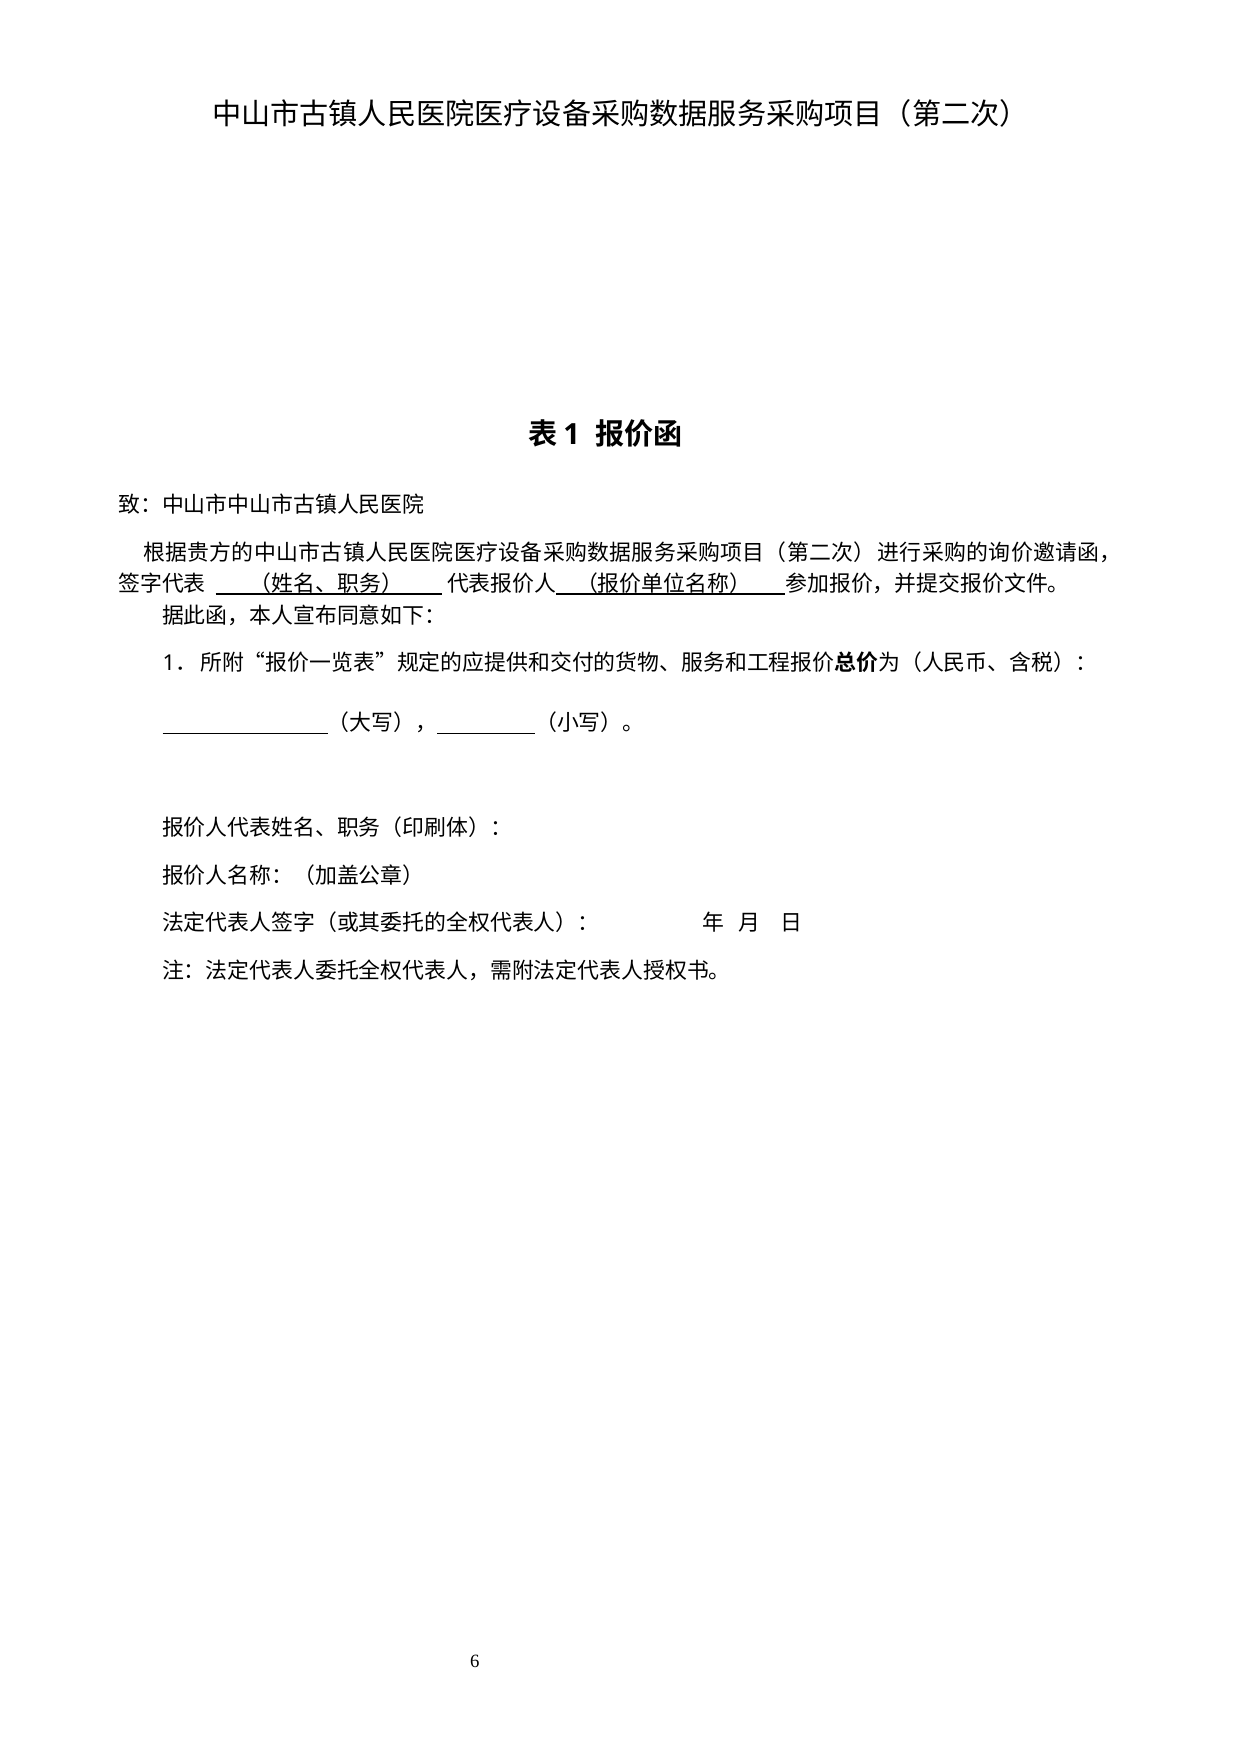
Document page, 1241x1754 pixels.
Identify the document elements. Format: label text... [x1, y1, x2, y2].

list 所附“报价一览表”规定的应提供和交付的货物、服务和工程报价总价为（人民币、含税）： [162, 645, 1122, 677]
text 报价人名称：（加盖公章） [118, 858, 1122, 889]
text 法定代表人签字（或其委托的全权代表人）： 年 月 日 [118, 905, 1122, 937]
text 注：法定代表人委托全权代表人，需附法定代表人授权书。 [118, 953, 1122, 984]
text （大写）， （小写）。 [162, 705, 1122, 737]
text 根据贵方的中山市古镇人民医院医疗设备采购数据服务采购项目（第二次）进行采购的询价邀请函，签字代表 （姓名、职务） 代表报价人 （报价单位名称） 参加报价，并提交报价文件。 [118, 534, 1122, 598]
text 报价人代表姓名、职务（印刷体）： [118, 810, 1122, 842]
text 据此函，本人宣布同意如下： [118, 598, 1122, 629]
subtitle 表1 报价函 [118, 411, 1122, 453]
text 致：中山市中山市古镇人民医院 [118, 487, 1122, 519]
